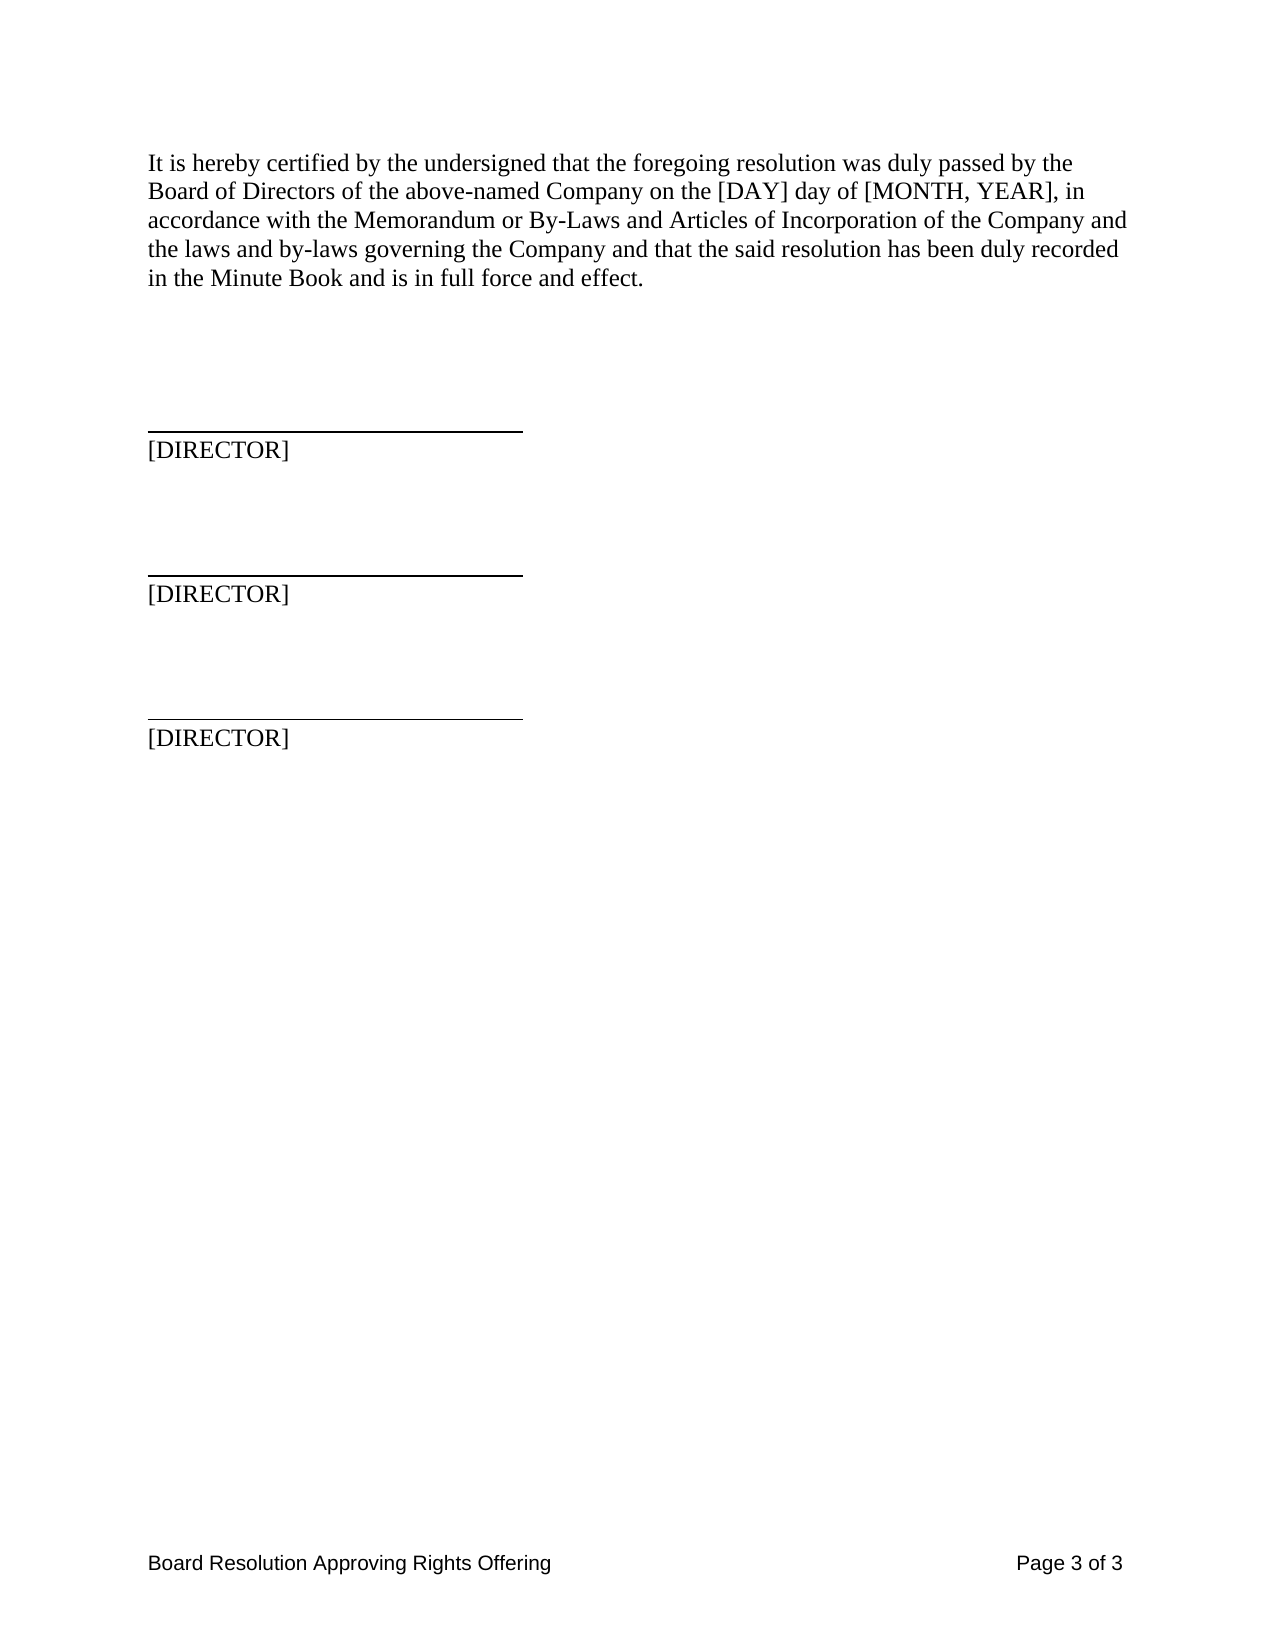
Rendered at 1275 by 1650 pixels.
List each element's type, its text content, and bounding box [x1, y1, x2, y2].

text [DIRECTOR] [148, 435, 1127, 464]
text It is hereby certified by the undersigned that the foregoing resolution was duly passed by the Board of Directors of the above-named Company on the [DAY] day of [MONTH, YEAR], in accordance with the Memorandum or By-Laws and Articles of Incorporation of the Company and the laws and by-laws governing the Company and that the said resolution has been duly recorded in the Minute Book and is in full force and effect. [148, 148, 1127, 291]
text [DIRECTOR] [148, 579, 1127, 608]
text [DIRECTOR] [148, 723, 1127, 751]
